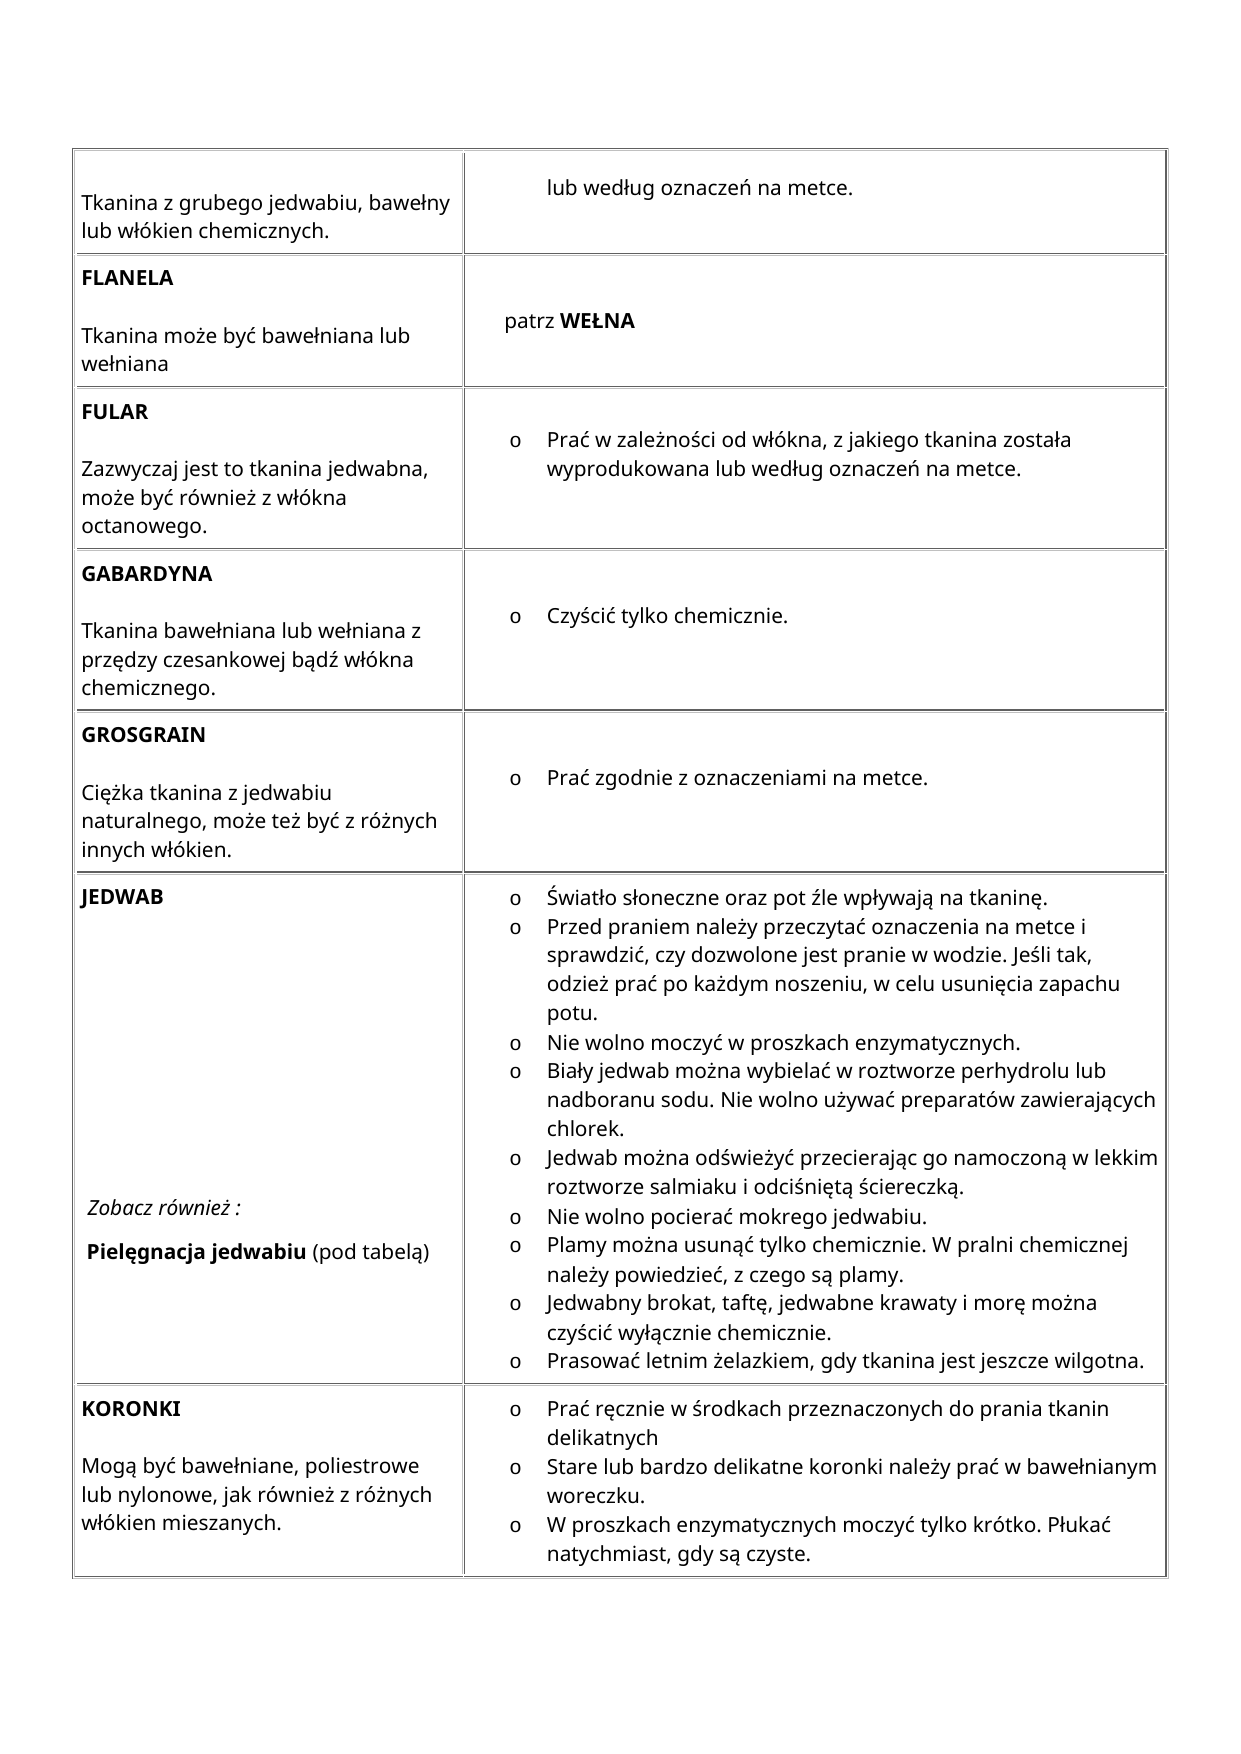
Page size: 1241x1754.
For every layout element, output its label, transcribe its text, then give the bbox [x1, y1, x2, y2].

table_cell Czyścić tylko chemicznie. [464, 548, 1167, 709]
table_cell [73, 1383, 464, 1576]
table_cell GABARDYNA Tkanina bawełniana lub wełniana z przędzy czesankowej bądź włókna chemicznego. [73, 548, 464, 709]
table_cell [75, 151, 464, 252]
table_cell FULAR Zazwyczaj jest to tkanina jedwabna, może być również z włókna octanowego. [73, 386, 464, 548]
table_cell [464, 1383, 1167, 1576]
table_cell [464, 151, 1165, 252]
table_cell patrz WEŁNA [465, 253, 1166, 386]
table_cell JEDWAB Zobacz również : Pielęgnacja jedwabiu (pod tabelą) [75, 871, 462, 1383]
table_cell Światło słoneczne oraz pot źle wpływają na tkaninę. Przed praniem należy przeczytać oznaczenia na metce i sprawdzić, czy dozwolone jest pranie w wodzie. Jeśli tak, odzież prać po każdym noszeniu, w celu usunięcia zapachu potu. Nie wolno moczyć w proszkach enzymatycznych. Biały jedwab można wybielać w roztworze perhydrolu lub nadboranu sodu. Nie wolno używać preparatów zawierających chlorek. Jedwab można odświeżyć przecierając go namoczoną w lekkim roztworze salmiaku i odciśniętą ściereczką. Nie wolno pocierać mokrego jedwabiu. Plamy można usunąć tylko chemicznie. W pralni chemicznej należy powiedzieć, z czego są plamy. Jedwabny brokat, taftę, jedwabne krawaty i morę można czyścić wyłącznie chemicznie. Prasować letnim żelazkiem, gdy tkanina jest jeszcze wilgotna. [465, 871, 1166, 1383]
table_cell GROSGRAIN Ciężka tkanina z jedwabiu naturalnego, może też być z różnych innych włókien. [75, 709, 462, 871]
table_cell FLANELA Tkanina może być bawełniana lub wełniana [75, 253, 462, 386]
table_cell Prać w zależności od włókna, z jakiego tkanina została wyprodukowana lub według oznaczeń na metce. [464, 386, 1167, 548]
table_cell Prać zgodnie z oznaczeniami na metce. [465, 709, 1166, 871]
